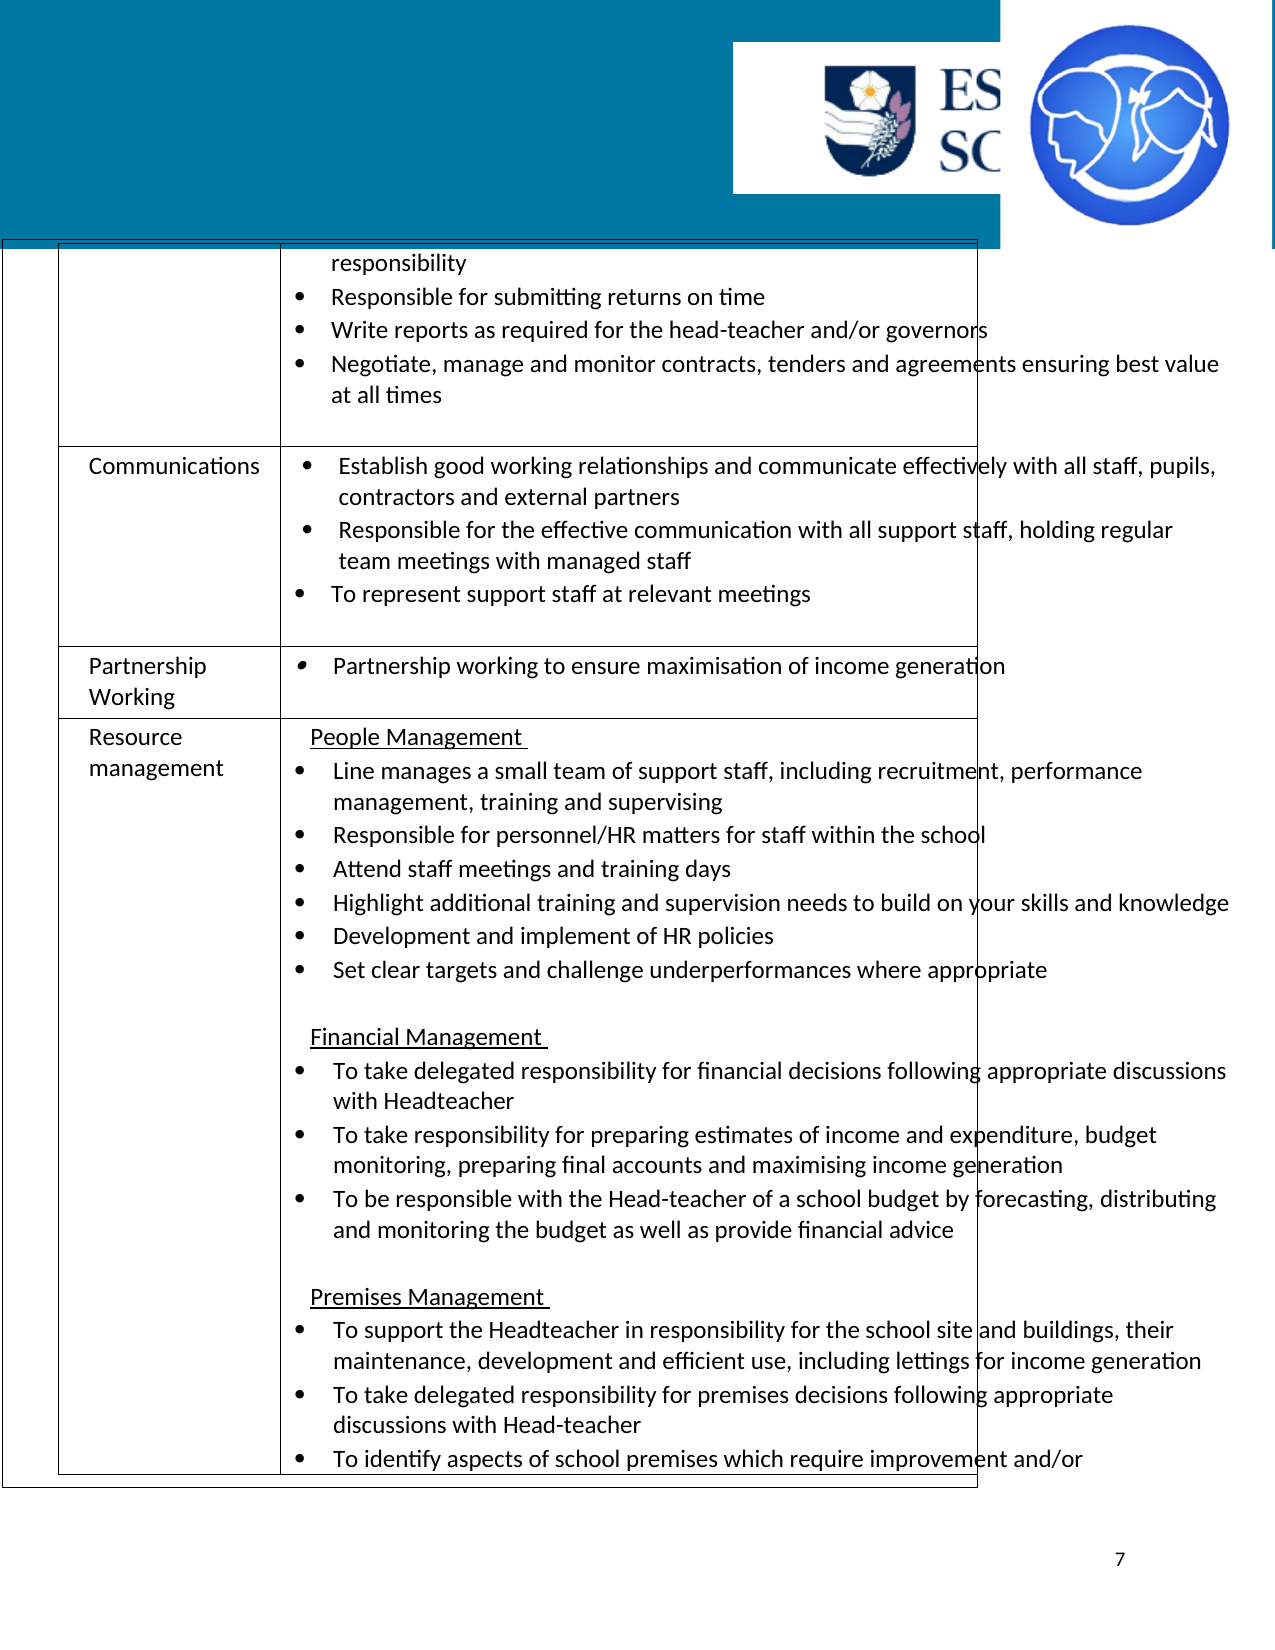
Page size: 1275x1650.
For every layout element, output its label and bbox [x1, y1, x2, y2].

picture [734, 0, 1273, 251]
table_header [3, 240, 977, 1487]
